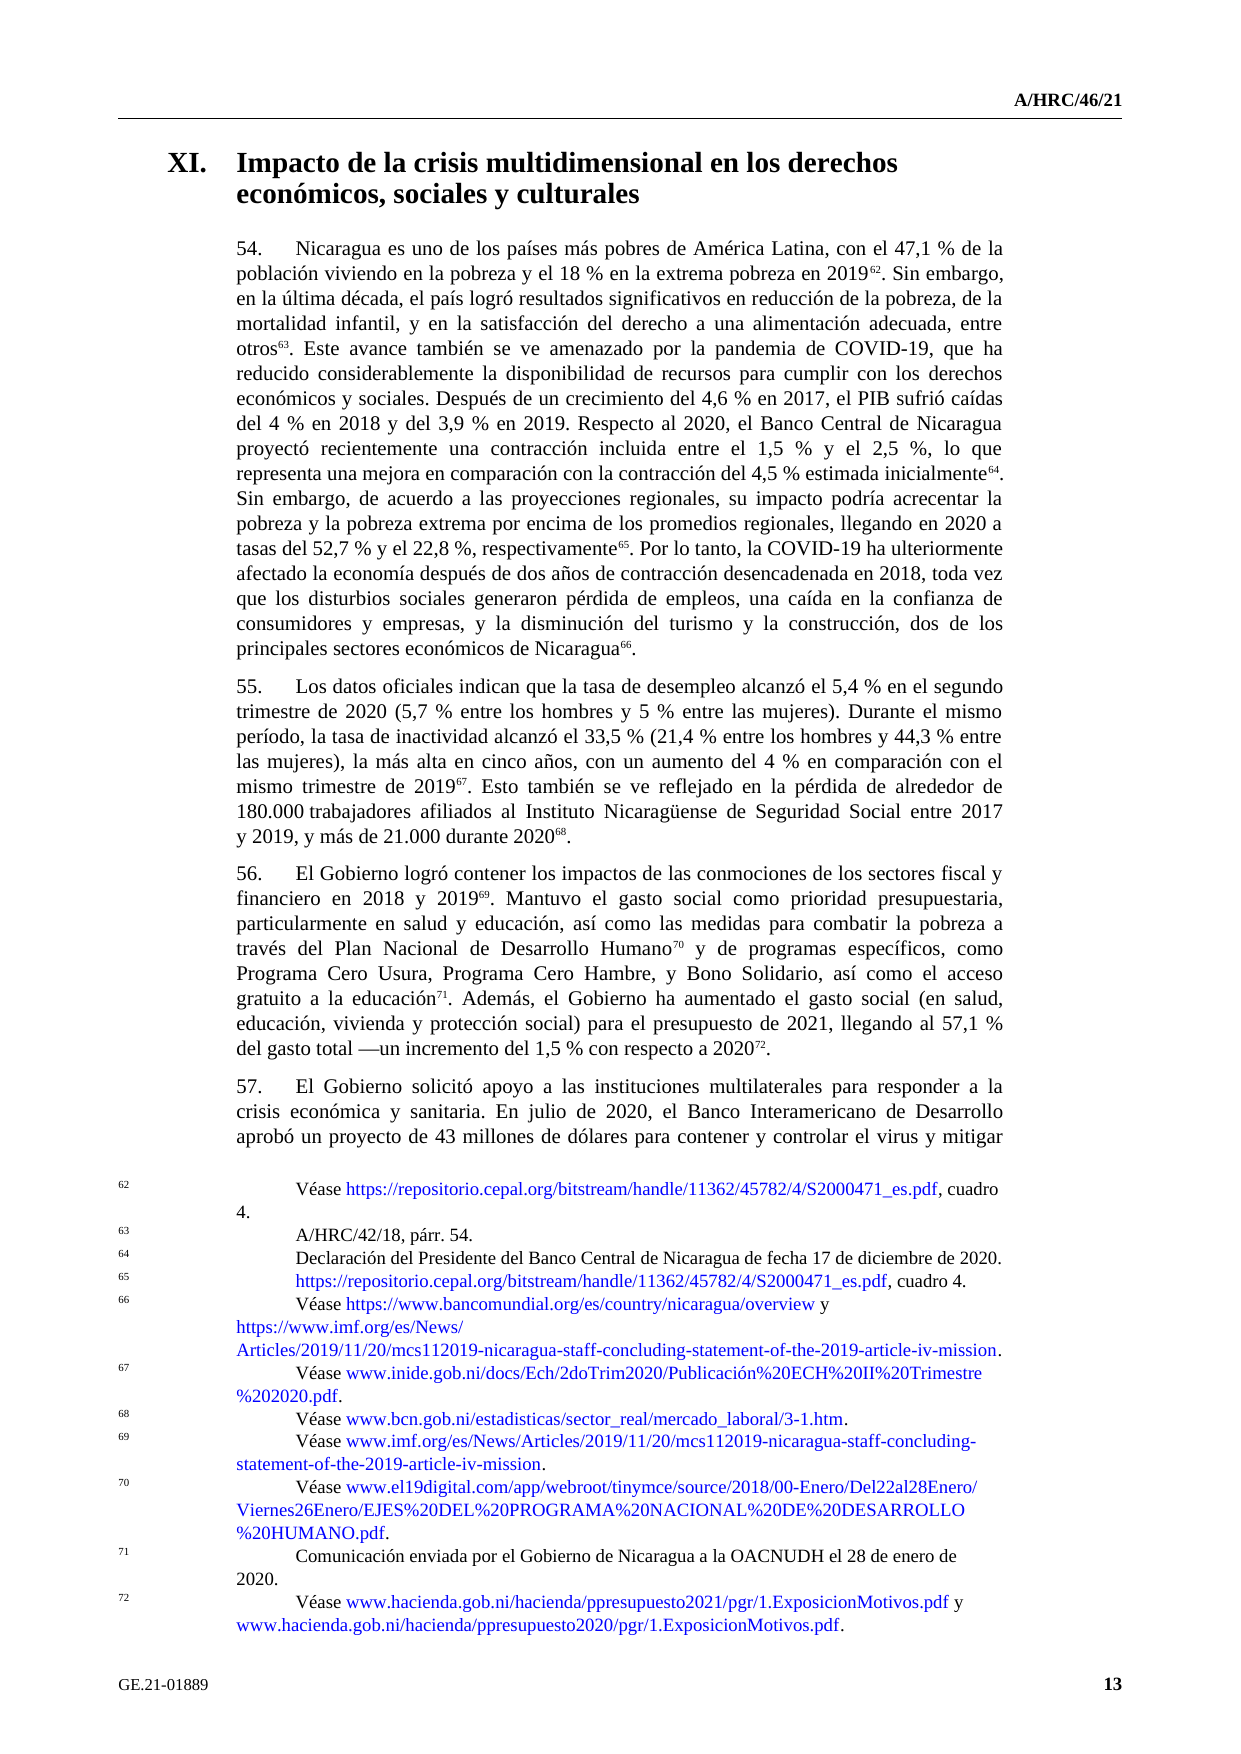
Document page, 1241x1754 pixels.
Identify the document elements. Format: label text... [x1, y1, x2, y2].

text 57. El Gobierno solicitó apoyo a las instituciones multilaterales para responder a la crisis económica y sanitaria. En julio de 2020, el Banco Interamericano de Desarrollo aprobó un proyecto de 43 millones de dólares para contener y controlar el virus y mitigar sus efectos. En noviembre de 2020, el Fondo Monetario Internacional aprobó un financiamiento de 185,32 millones de dólares para atender la balanza de pagos, que se destinará al gasto social y sanitario. El Gobierno se ha comprometido a seguir los estándares de transparencia fiscal, a mitigar los riesgos de corrupción y a garantizar que el gasto de emergencia llegue a las personas más vulnerables. [236, 1073, 1004, 1148]
text XI. Impacto de la crisis multidimensional en los derechos económicos, sociales y culturales [118, 148, 1004, 210]
text 55. Los datos oficiales indican que la tasa de desempleo alcanzó el 5,4 % en el segundo trimestre de 2020 (5,7 % entre los hombres y 5 % entre las mujeres). Durante el mismo período, la tasa de inactividad alcanzó el 33,5 % (21,4 % entre los hombres y 44,3 % entre las mujeres), la más alta en cinco años, con un aumento del 4 % en comparación con el mismo trimestre de 2019. Esto también se ve reflejado en la pérdida de alrededor de 180.000 trabajadores afiliados al Instituto Nicaragüense de Seguridad Social entre 2017 y 2019, y más de 21.000 durante 2020. [236, 673, 1004, 848]
text 56. El Gobierno logró contener los impactos de las conmociones de los sectores fiscal y financiero en 2018 y 2019. Mantuvo el gasto social como prioridad presupuestaria, particularmente en salud y educación, así como las medidas para combatir la pobreza a través del Plan Nacional de Desarrollo Humano y de programas específicos, como Programa Cero Usura, Programa Cero Hambre, y Bono Solidario, así como el acceso gratuito a la educación. Además, el Gobierno ha aumentado el gasto social (en salud, educación, vivienda y protección social) para el presupuesto de 2021, llegando al 57,1 % del gasto total —un incremento del 1,5 % con respecto a 2020. [236, 860, 1004, 1060]
text 54. Nicaragua es uno de los países más pobres de América Latina, con el 47,1 % de la población viviendo en la pobreza y el 18 % en la extrema pobreza en 2019. Sin embargo, en la última década, el país logró resultados significativos en reducción de la pobreza, de la mortalidad infantil, y en la satisfacción del derecho a una alimentación adecuada, entre otros. Este avance también se ve amenazado por la pandemia de COVID-19, que ha reducido considerablemente la disponibilidad de recursos para cumplir con los derechos económicos y sociales. Después de un crecimiento del 4,6 % en 2017, el PIB sufrió caídas del 4 % en 2018 y del 3,9 % en 2019. Respecto al 2020, el Banco Central de Nicaragua proyectó recientemente una contracción incluida entre el 1,5 % y el 2,5 %, lo que representa una mejora en comparación con la contracción del 4,5 % estimada inicialmente. Sin embargo, de acuerdo a las proyecciones regionales, su impacto podría acrecentar la pobreza y la pobreza extrema por encima de los promedios regionales, llegando en 2020 a tasas del 52,7 % y el 22,8 %, respectivamente. Por lo tanto, la COVID-19 ha ulteriormente afectado la economía después de dos años de contracción desencadenada en 2018, toda vez que los disturbios sociales generaron pérdida de empleos, una caída en la confianza de consumidores y empresas, y la disminución del turismo y la construcción, dos de los principales sectores económicos de Nicaragua. [236, 235, 1004, 660]
